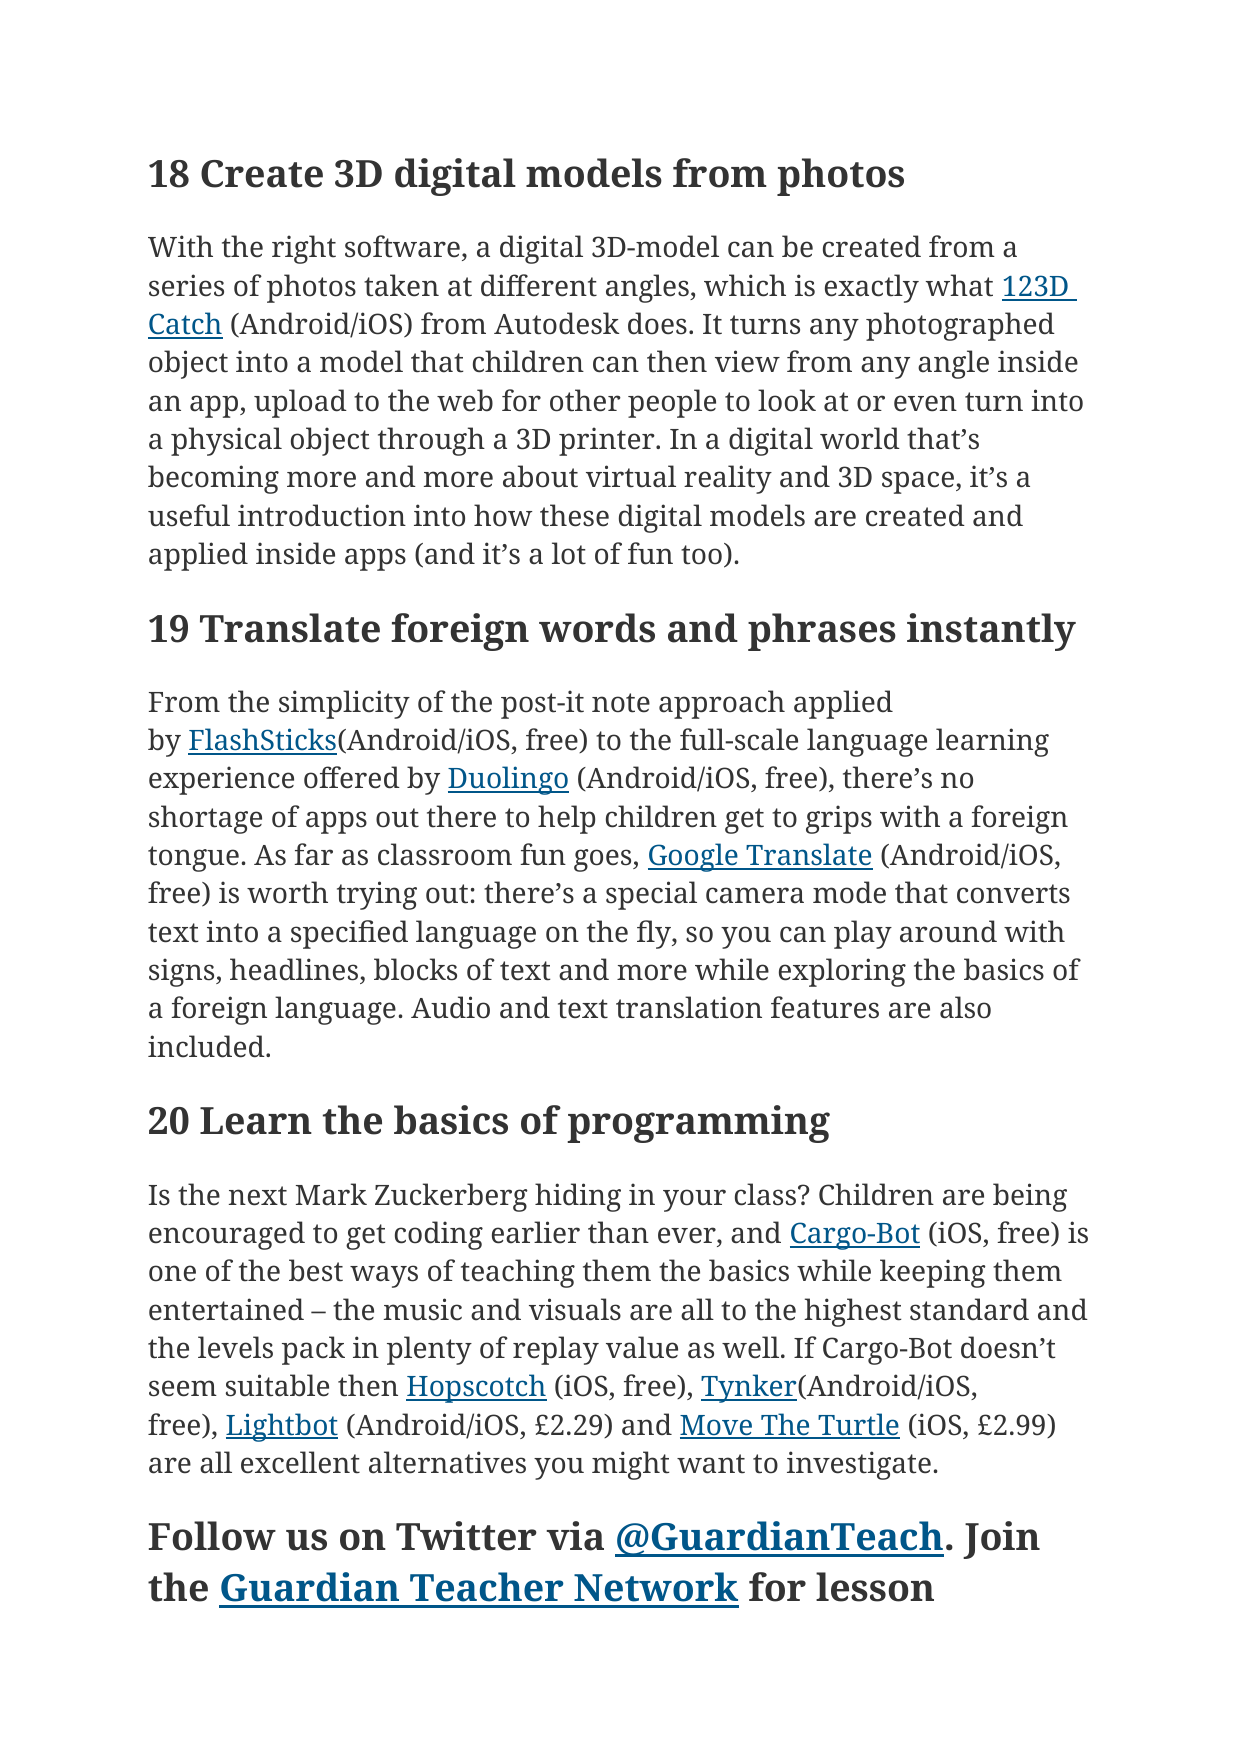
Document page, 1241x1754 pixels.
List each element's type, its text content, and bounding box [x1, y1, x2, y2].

text Is the next Mark Zuckerberg hiding in your class? Children are being encouraged to get coding earlier than ever, and Cargo-Bot (iOS, free) is one of the best ways of teaching them the basics while keeping them entertained – the music and visuals are all to the highest standard and the levels pack in plenty of replay value as well. If Cargo-Bot doesn’t seem suitable then Hopscotch (iOS, free), Tynker(Android/iOS, free), Lightbot (Android/iOS, £2.29) and Move The Turtle (iOS, £2.99) are all excellent alternatives you might want to investigate. [148, 1175, 1093, 1482]
text With the right software, a digital 3D-model can be created from a series of photos taken at different angles, which is exactly what 123D Catch (Android/iOS) from Autodesk does. It turns any photographed object into a model that children can then view from any angle inside an app, upload to the web for other people to look at or even turn into a physical object through a 3D printer. In a digital world that’s becoming more and more about virtual reality and 3D space, it’s a useful introduction into how these digital models are created and applied inside apps (and it’s a lot of fun too). [148, 228, 1093, 573]
text 19 Translate foreign words and phrases instantly [148, 602, 1093, 653]
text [148, 1511, 1093, 1613]
text From the simplicity of the post-it note approach applied by FlashSticks(Android/iOS, free) to the full-scale language learning experience offered by Duolingo (Android/iOS, free), there’s no shortage of apps out there to help children get to grips with a foreign tongue. As far as classroom fun goes, Google Translate (Android/iOS, free) is worth trying out: there’s a special camera mode that converts text into a specified language on the fly, so you can play around with signs, headlines, blocks of text and more while exploring the basics of a foreign language. Audio and text translation features are also included. [148, 682, 1093, 1066]
text 18 Create 3D digital models from photos [148, 148, 1093, 199]
text 20 Learn the basics of programming [148, 1095, 1093, 1146]
